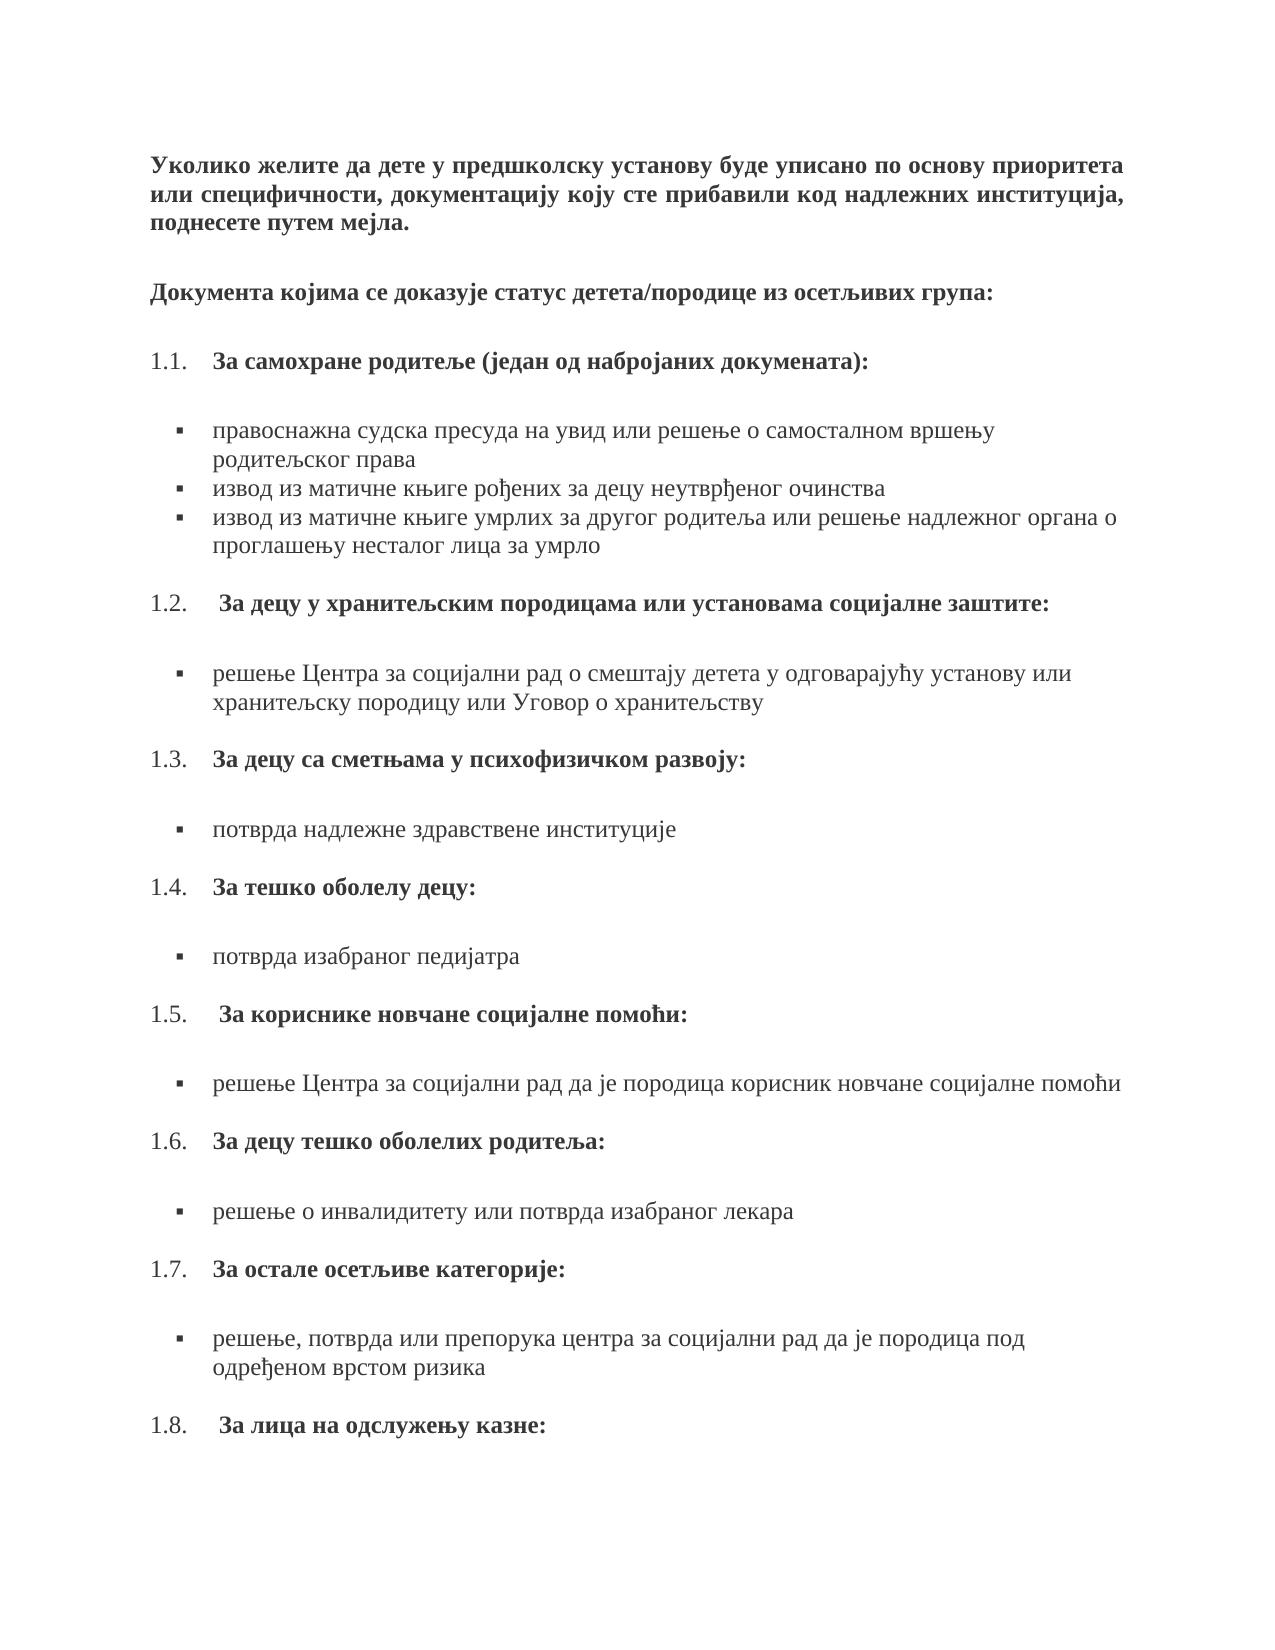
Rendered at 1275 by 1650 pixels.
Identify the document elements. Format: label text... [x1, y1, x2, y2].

list решење, потврда или препорука центра за социјални рад да је породица под одређеном врстом ризика [175, 1323, 1125, 1381]
text 1.5. За кориснике новчане социјалне помоћи: [150, 999, 1125, 1028]
text Уколико желите да дете у предшколску установу буде уписано по основу приоритета или специфичности, документацију коју сте прибавили код надлежних институција, поднесете путем мејла. [150, 150, 1125, 236]
list извод из матичне књиге рођених за децу неутврђеног очинства [175, 473, 1125, 502]
list решење Центра за социјални рад о смештају детета у одговарајућу установу или хранитељску породицу или Уговор о хранитељству [175, 658, 1125, 715]
list потврда надлежне здравствене институције [175, 814, 1125, 843]
text 1.6. За децу тешко оболелих родитеља: [150, 1126, 1125, 1155]
list решење Центра за социјални рад да је породица корисник новчане социјалне помоћи [175, 1068, 1125, 1097]
text Документа којима се доказује статус детета/породице из осетљивих група: [150, 277, 1125, 306]
text 1.7. За остале осетљиве категорије: [150, 1254, 1125, 1282]
list правоснажна судска пресуда на увид или решење о самосталном вршењу родитељског права [175, 416, 1125, 473]
text 1.2. За децу у хранитељским породицама или установама социјалне заштите: [150, 588, 1125, 617]
list решење о инвалидитету или потврда изабраног лекара [175, 1196, 1125, 1224]
list потврда изабраног педијатра [175, 941, 1125, 970]
text 1.1. За самохране родитеље (један од набројаних докумената): [150, 346, 1125, 375]
list извод из матичне књиге умрлих за другог родитеља или решење надлежног органа о проглашењу несталог лица за умрло [175, 502, 1125, 559]
text 1.4. За тешко оболелу децу: [150, 872, 1125, 901]
text 1.3. За децу са сметњама у психофизичком развоју: [150, 744, 1125, 773]
text 1.8. За лица на одслужењу казне: [150, 1410, 1125, 1438]
